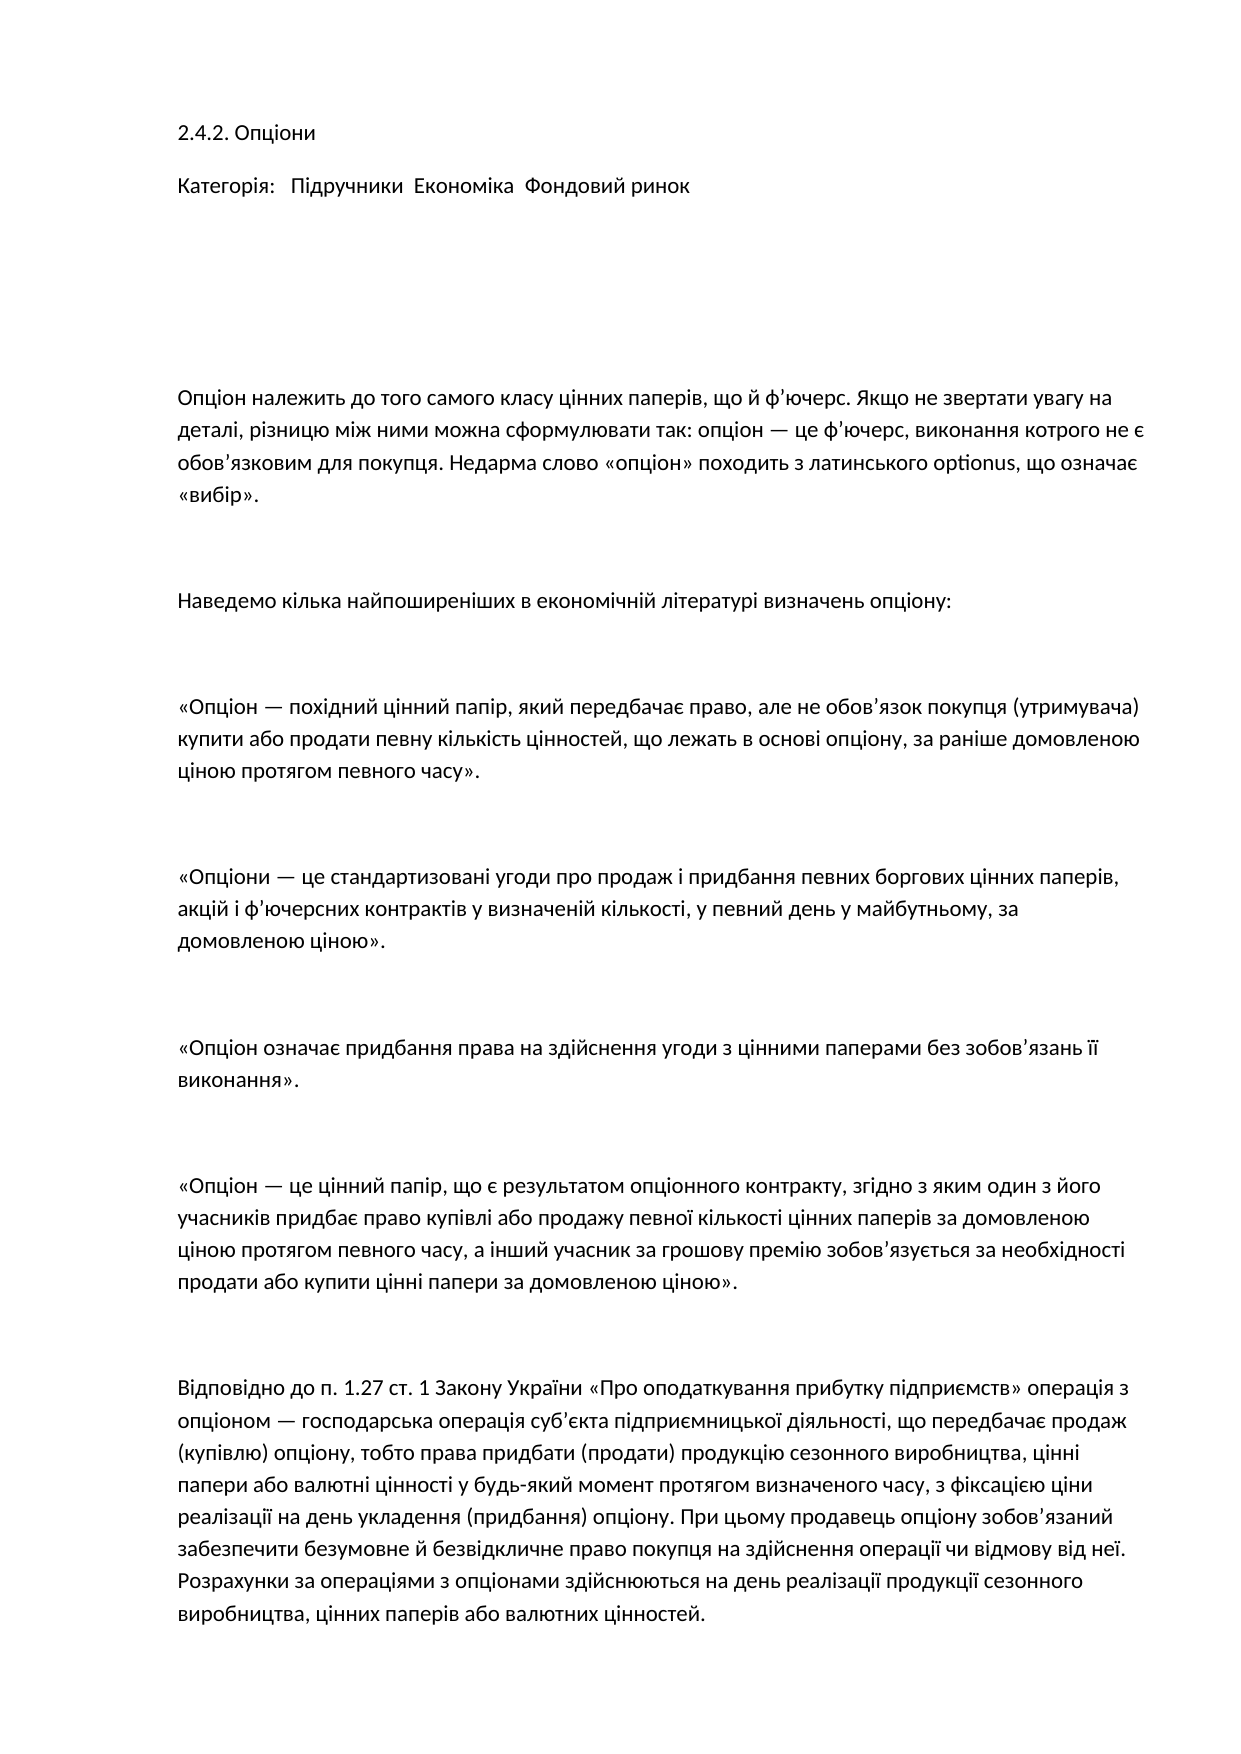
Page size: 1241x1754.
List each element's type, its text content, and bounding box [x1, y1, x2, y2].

text 2.4.2. Опціони [177, 118, 1152, 146]
text «Опціон — похідний цінний папір, який передбачає право, але не обов’язок покупця (утримувача) купити або продати певну кількість цінностей, що лежать в основі опціону, за раніше домовленою ціною протягом певного часу». [177, 692, 1152, 784]
text «Опціони — це стандартизовані угоди про продаж і придбання певних боргових цінних паперів, акцій і ф’ючерсних контрактів у визначеній кількості, у певний день у майбутньому, за домовленою ціною». [177, 862, 1152, 955]
text Категорія: Підручники Економіка Фондовий ринок [177, 171, 1152, 199]
text Наведемо кілька найпоширеніших в економічній літературі визначень опціону: [177, 586, 1152, 614]
text Відповідно до п. 1.27 ст. 1 Закону України «Про оподаткування прибутку підприємств» операція з опціоном — господарська операція суб’єкта підприємницької діяльності, що передбачає продаж (купівлю) опціону, тобто права придбати (продати) продукцію сезонного виробництва, цінні папери або валютні цінності у будь-який момент протягом визначеного часу, з фіксацією ціни реалізації на день укладення (придбання) опціону. При цьому продавець опціону зобов’язаний забезпечити безумовне й безвідкличне право покупця на здійснення операції чи відмову від неї. Розрахунки за операціями з опціонами здійснюються на день реалізації продукції сезонного виробництва, цінних паперів або валютних цінностей. [177, 1373, 1152, 1627]
text Опціон належить до того самого класу цінних паперів, що й ф’ючерс. Якщо не звертати увагу на деталі, різницю між ними можна сформулювати так: опціон — це ф’ючерс, виконання котрого не є обов’язковим для покупця. Недарма слово «опціон» походить з латинського optionus, що означає «вибір». [177, 383, 1152, 508]
text «Опціон — це цінний папір, що є результатом опціонного контракту, згідно з яким один з його учасників придбає право купівлі або продажу певної кількості цінних паперів за домовленою ціною протягом певного часу, а інший учасник за грошову премію зобов’язується за необхідності продати або купити цінні папери за домовленою ціною». [177, 1171, 1152, 1296]
text «Опціон означає придбання права на здійснення угоди з цінними паперами без зобов’язань її виконання». [177, 1033, 1152, 1093]
